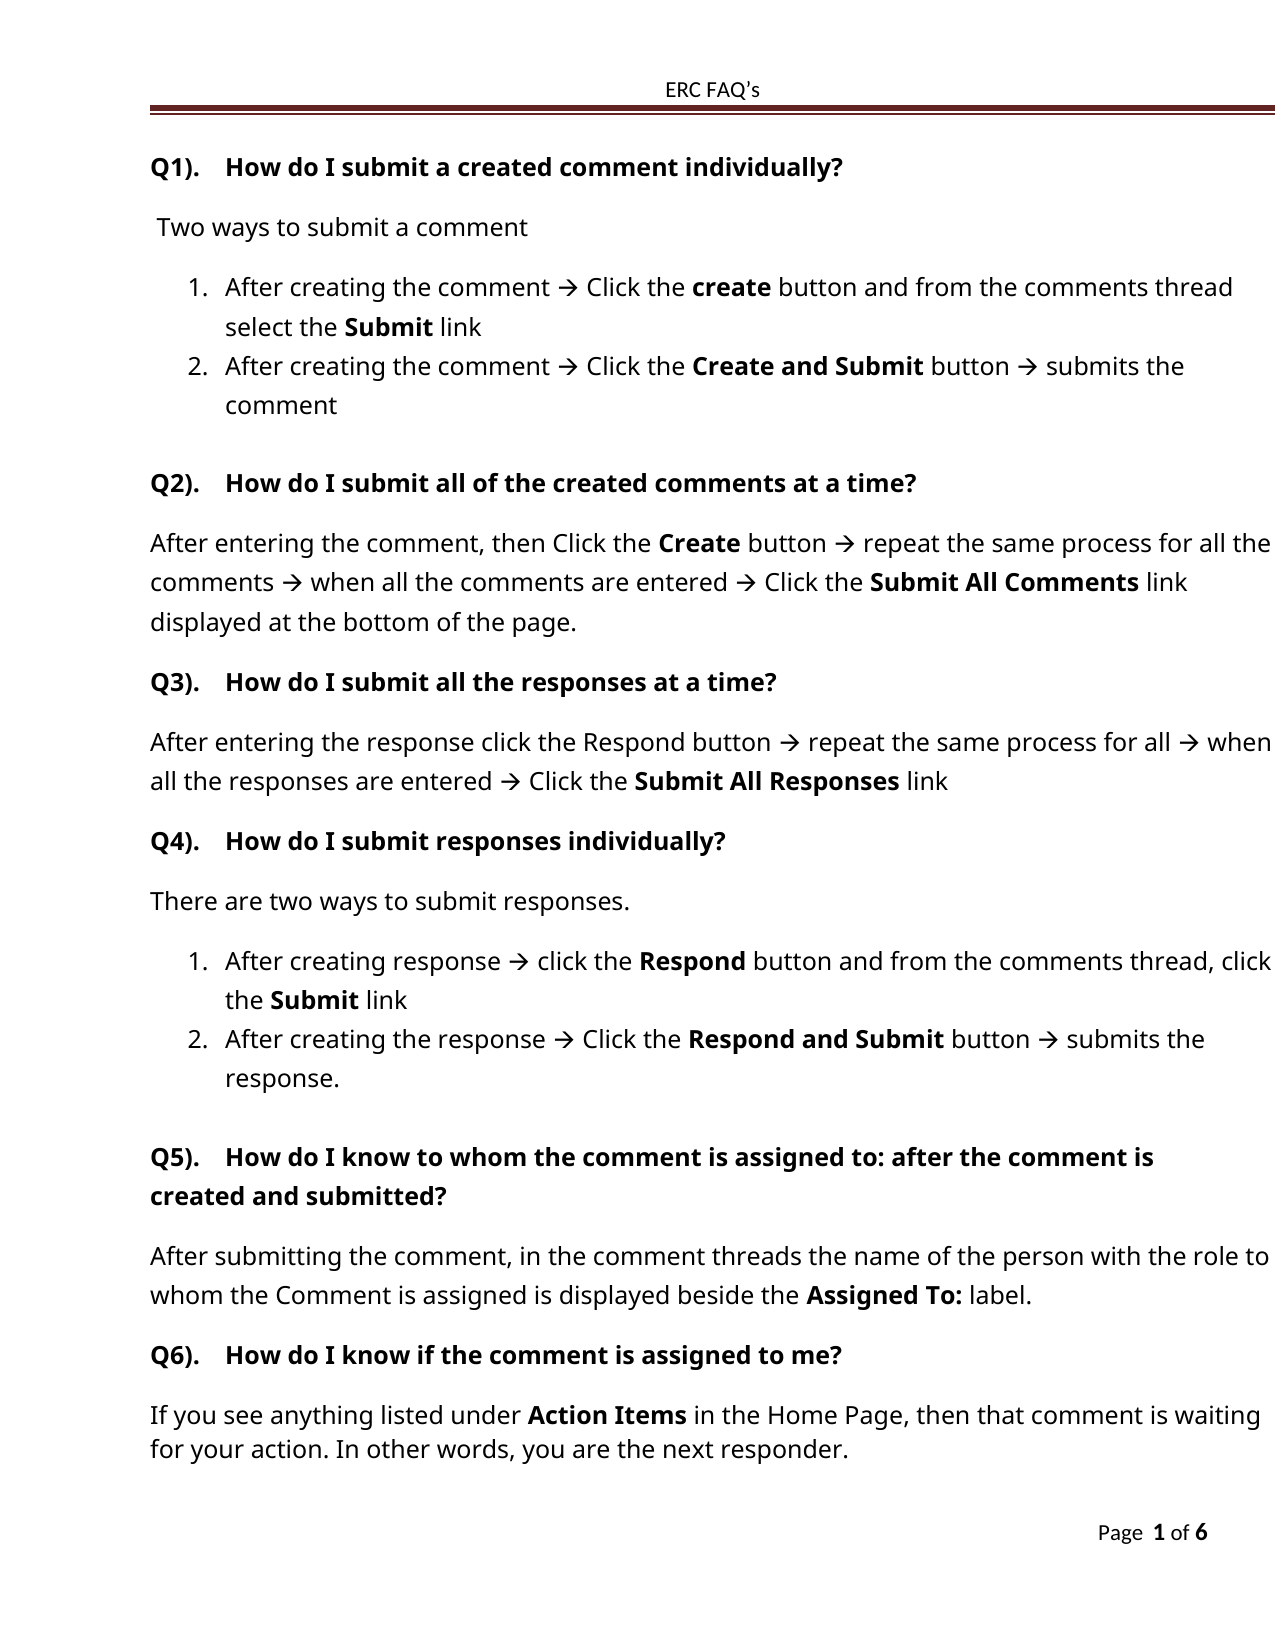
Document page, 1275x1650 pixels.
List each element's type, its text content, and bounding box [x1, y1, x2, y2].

text After entering the comment, then Click the Create button repeat the same process for all the comments when all the comments are entered Click the Submit All Comments link displayed at the bottom of the page. [150, 526, 1275, 638]
text There are two ways to submit responses. [150, 883, 1275, 917]
text After entering the response click the Respond button repeat the same process for all when all the responses are entered Click the Submit All Responses link [150, 724, 1275, 797]
list How do I submit responses individually? [150, 823, 1275, 857]
text After submitting the comment, in the comment threads the name of the person with the role to whom the Comment is assigned is displayed beside the Assigned To: label. [150, 1238, 1275, 1312]
list How do I know if the comment is assigned to me? [150, 1337, 1275, 1372]
text If you see anything listed under Action Items in the Home Pageome pageH H, then that comment is waiting for your action. In other words, you are the next responder. [150, 1397, 1275, 1466]
list How do I know to whom the comment is assigned to: after the comment is created and submitted? [150, 1139, 1275, 1212]
list After creating the response Click the Respond and Submit button submits the response. [187, 1022, 1275, 1095]
list After creating the comment Click the Create and Submit button submits the comment [187, 348, 1275, 422]
list After creating response click the Respond button and from the comments thread, click the Submit link [187, 943, 1275, 1017]
text Two ways to submit a comment [150, 210, 1275, 244]
list After creating the comment Click the create button and from the comments thread select the Submit link [187, 270, 1275, 343]
list How do I submit a created comment individually? [150, 150, 1275, 184]
list How do I submit all the responses at a time? [150, 664, 1275, 698]
list How do I submit all of the created comments at a time? [150, 466, 1275, 500]
